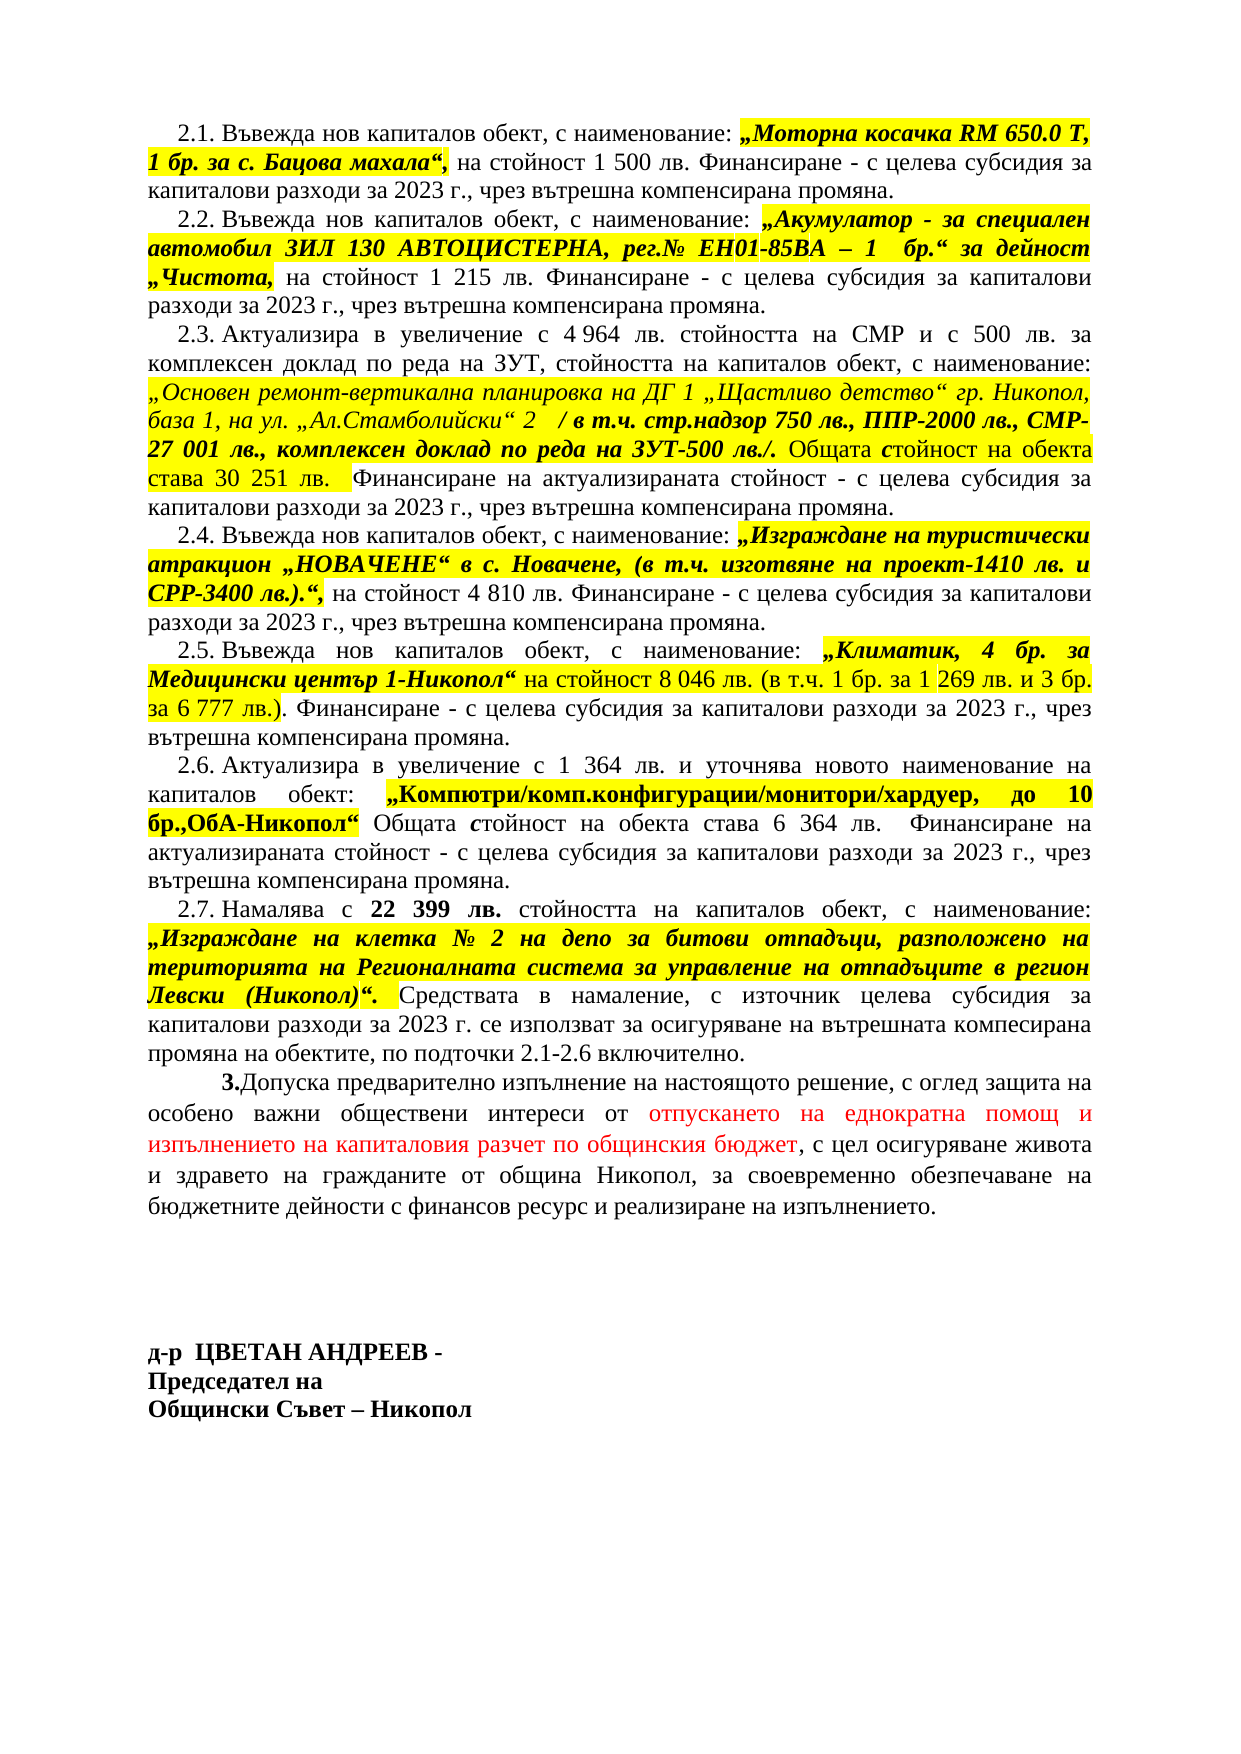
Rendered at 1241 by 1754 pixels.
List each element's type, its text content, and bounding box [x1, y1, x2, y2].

list Въвежда нов капиталов обект, с наименование: „Моторна косачка RМ 650.0 T, 1 бр. за с. Бацова махала“, на стойност 1 500 лв. Финансиране - с целева субсидия за капиталови разходи за 2023 г., чрез вътрешна компенсирана промяна. [148, 118, 1093, 204]
list Въвежда нов капиталов обект, с наименование: „Климатик, 4 бр. за Медицински център 1-Никопол“ на стойност 8 046 лв. (в т.ч. 1 бр. за 1 269 лв. и 3 бр. за 6 777 лв.). Финансиране - с целева субсидия за капиталови разходи за 2023 г., чрез вътрешна компенсирана промяна. [148, 636, 1093, 751]
list Актуализира в увеличение с 4 964 лв. стойността на СМР и с 500 лв. за комплексен доклад по реда на ЗУТ, стойността на капиталов обект, с наименование: „Основен ремонт-вертикална планировка на ДГ 1 „Щастливо детство“ гр. Никопол, база 1, на ул. „Ал.Стамболийски“ 2 / в т.ч. стр.надзор 750 лв., ППР-2000 лв., СМР-27 001 лв., комплексен доклад по реда на ЗУТ-500 лв./. Общата стойност на обекта става 30 251 лв. Финансиране на актуализираната стойност - с целева субсидия за капиталови разходи за 2023 г., чрез вътрешна компенсирана промяна. [148, 463, 1093, 521]
text 3.Допуска предварително изпълнение на настоящото решение, с оглед защита на особено важни обществени интереси от отпускането на еднократна помощ и изпълнението на капиталовия разчет по общинския бюджет, с цел осигуряване живота и здравето на гражданите от община Никопол, за своевременно обезпечаване на бюджетните дейности с финансов ресурс и реализиране на изпълнението. [148, 1067, 1093, 1220]
text Общински Съвет – Никопол [148, 1394, 1093, 1423]
list Актуализира в увеличение с 1 364 лв. и уточнява новото наименование на капиталов обект: „Компютри/комп.конфигурации/монитори/хардуер, до 10 бр.,ОбА-Никопол“ Общата стойност на обекта става 6 364 лв. Финансиране на актуализираната стойност - с целева субсидия за капиталови разходи за 2023 г., чрез вътрешна компенсирана промяна. [148, 751, 1093, 894]
text д-р ЦВЕТАН АНДРЕЕВ - [148, 1337, 1093, 1366]
list Въвежда нов капиталов обект, с наименование: „Изграждане на туристически атракцион „НОВАЧЕНЕ“ в с. Новачене, (в т.ч. изготвяне на проект-1410 лв. и СРР-3400 лв.).“, на стойност 4 810 лв. Финансиране - с целева субсидия за капиталови разходи за 2023 г., чрез вътрешна компенсирана промяна. [148, 521, 1093, 636]
list Въвежда нов капиталов обект, с наименование: „Акумулатор - за специален автомобил ЗИЛ 130 АВТОЦИСТЕРНА, рег.№ ЕН01-85ВА – 1 бр.“ за дейност „Чистота, на стойност 1 215 лв. Финансиране - с целева субсидия за капиталови разходи за 2023 г., чрез вътрешна компенсирана промяна. [148, 204, 1093, 319]
text Председател на [148, 1366, 1093, 1394]
list Актуализира в увеличение с 4 964 лв. стойността на СМР и с 500 лв. за комплексен доклад по реда на ЗУТ, стойността на капиталов обект, с наименование: „Основен ремонт-вертикална планировка на ДГ 1 „Щастливо детство“ гр. Никопол, база 1, на ул. „Ал.Стамболийски“ 2 / в т.ч. стр.надзор 750 лв., ППР-2000 лв., СМР-27 001 лв., комплексен доклад по реда на ЗУТ-500 лв./. Общата стойност на обекта става 30 251 лв. Финансиране на актуализираната стойност - с целева субсидия за капиталови разходи за 2023 г., чрез вътрешна компенсирана промяна. [148, 319, 1093, 434]
list Намалява с 22 399 лв. стойността на капиталов обект, с наименование: „Изграждане на клетка № 2 на депо за битови отпадъци, разположено на територията на Регионалната система за управление на отпадъците в регион Левски (Никопол)“. Средствата в намаление, с източник целева субсидия за капиталови разходи за 2023 г. се използват за осигуряване на вътрешната компесирана промяна на обектите, по подточки 2.1-2.6 включително. [148, 894, 1093, 1067]
